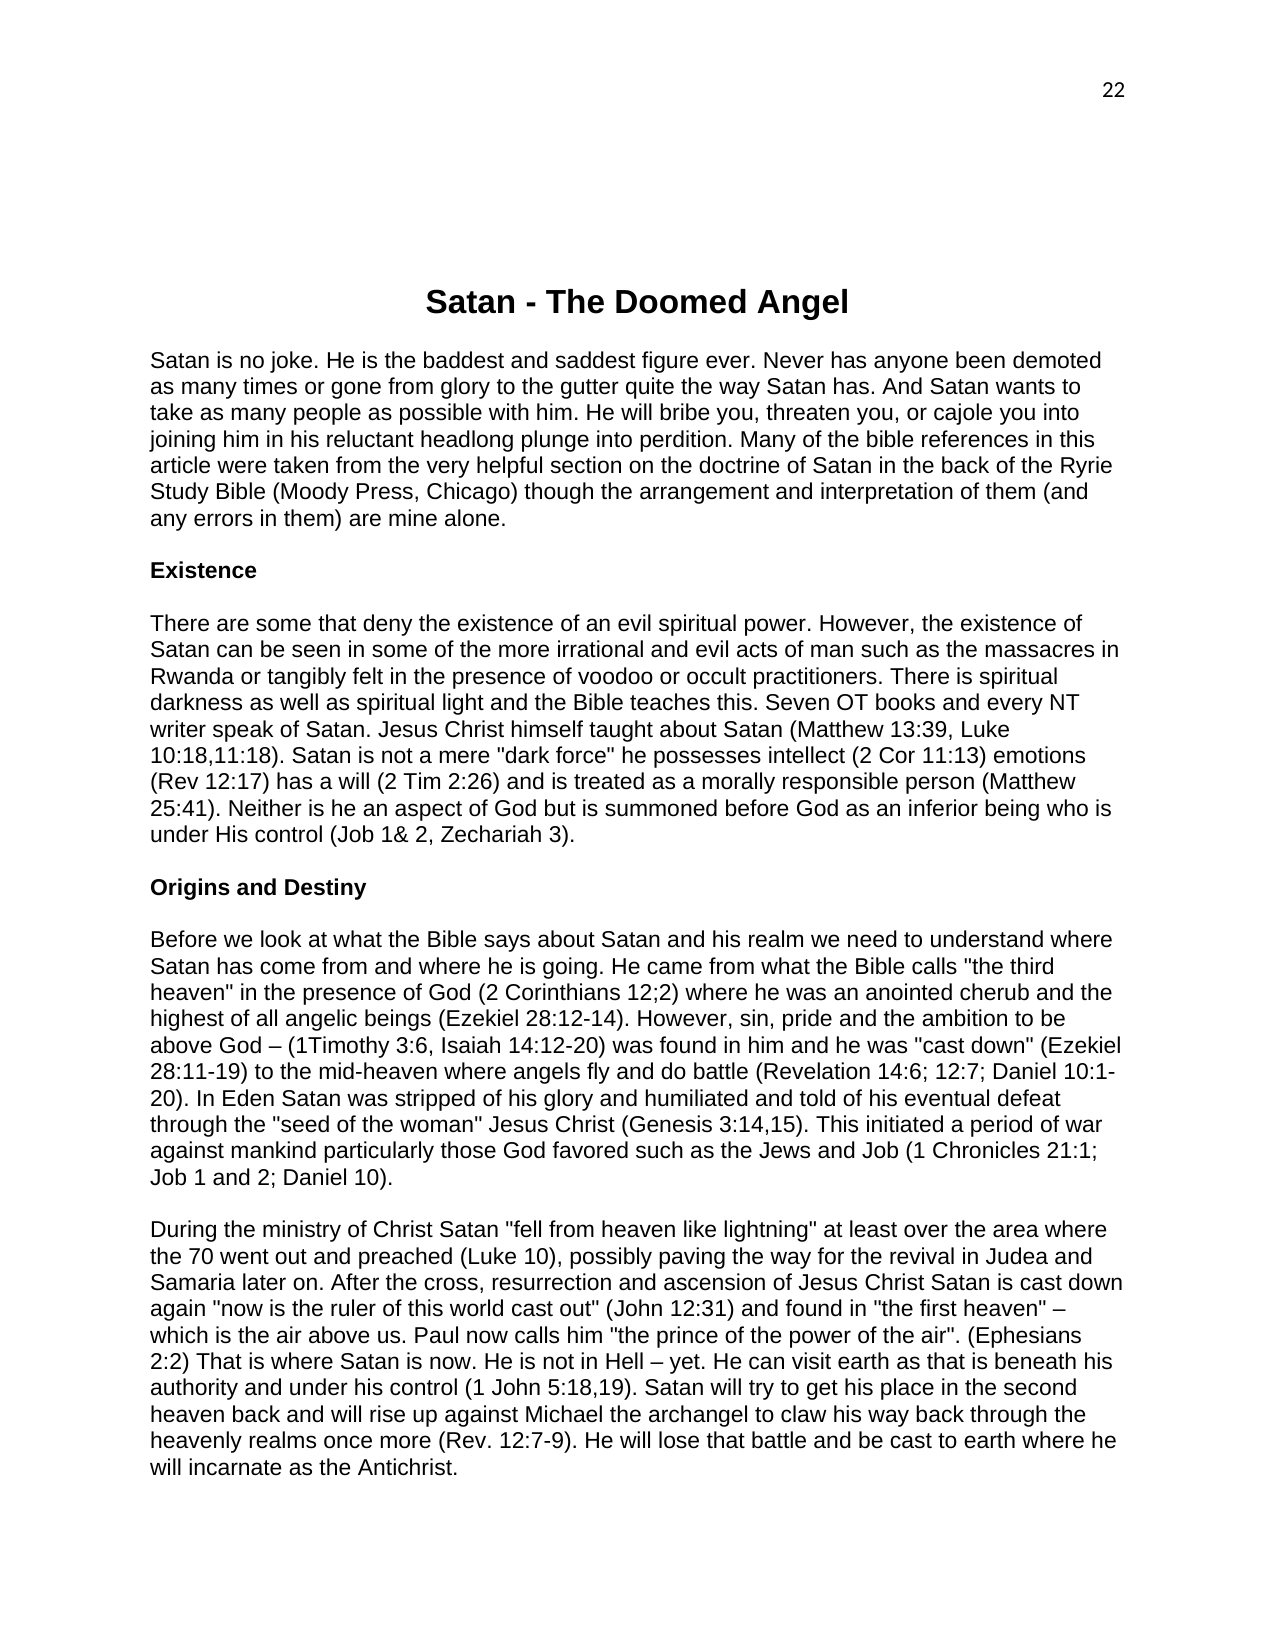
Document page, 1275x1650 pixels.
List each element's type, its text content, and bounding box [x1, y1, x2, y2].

text Satan - The Doomed Angel [150, 282, 1125, 320]
text During the ministry of Christ Satan "fell from heaven like lightning" at least over the area where the 70 went out and preached (Luke 10), possibly paving the way for the revival in Judea and Samaria later on. After the cross, resurrection and ascension of Jesus Christ Satan is cast down again "now is the ruler of this world cast out" (John 12:31) and found in "the first heaven" – which is the air above us. Paul now calls him "the prince of the power of the air". (Ephesians 2:2) That is where Satan is now. He is not in Hell – yet. He can visit earth as that is beneath his authority and under his control (1 John 5:18,19). Satan will try to get his place in the second heaven back and will rise up against Michael the archangel to claw his way back through the heavenly realms once more (Rev. 12:7-9). He will lose that battle and be cast to earth where he will incarnate as the Antichrist. [150, 1216, 1125, 1480]
text Origins and Destiny [150, 874, 1125, 900]
text Satan is no joke. He is the baddest and saddest figure ever. Never has anyone been demoted as many times or gone from glory to the gutter quite the way Satan has. And Satan wants to take as many people as possible with him. He will bribe you, threaten you, or cajole you into joining him in his reluctant headlong plunge into perdition. Many of the bible references in this article were taken from the very helpful section on the doctrine of Satan in the back of the Ryrie Study Bible (Moody Press, Chicago) though the arrangement and interpretation of them (and any errors in them) are mine alone. [150, 347, 1125, 531]
text There are some that deny the existence of an evil spiritual power. However, the existence of Satan can be seen in some of the more irrational and evil acts of man such as the massacres in Rwanda or tangibly felt in the presence of voodoo or occult practitioners. There is spiritual darkness as well as spiritual light and the Bible teaches this. Seven OT books and every NT writer speak of Satan. Jesus Christ himself taught about Satan (Matthew 13:39, Luke 10:18,11:18). Satan is not a mere "dark force" he possesses intellect (2 Cor 11:13) emotions (Rev 12:17) has a will (2 Tim 2:26) and is treated as a morally responsible person (Matthew 25:41). Neither is he an aspect of God but is summoned before God as an inferior being who is under His control (Job 1& 2, Zechariah 3). [150, 610, 1125, 847]
text Before we look at what the Bible says about Satan and his realm we need to understand where Satan has come from and where he is going. He came from what the Bible calls "the third heaven" in the presence of God (2 Corinthians 12;2) where he was an anointed cherub and the highest of all angelic beings (Ezekiel 28:12-14). However, sin, pride and the ambition to be above God – (1Timothy 3:6, Isaiah 14:12-20) was found in him and he was "cast down" (Ezekiel 28:11-19) to the mid-heaven where angels fly and do battle (Revelation 14:6; 12:7; Daniel 10:1-20). In Eden Satan was stripped of his glory and humiliated and told of his eventual defeat through the "seed of the woman" Jesus Christ (Genesis 3:14,15). This initiated a period of war against mankind particularly those God favored such as the Jews and Job (1 Chronicles 21:1; Job 1 and 2; Daniel 10). [150, 926, 1125, 1190]
text Existence [150, 557, 1125, 584]
